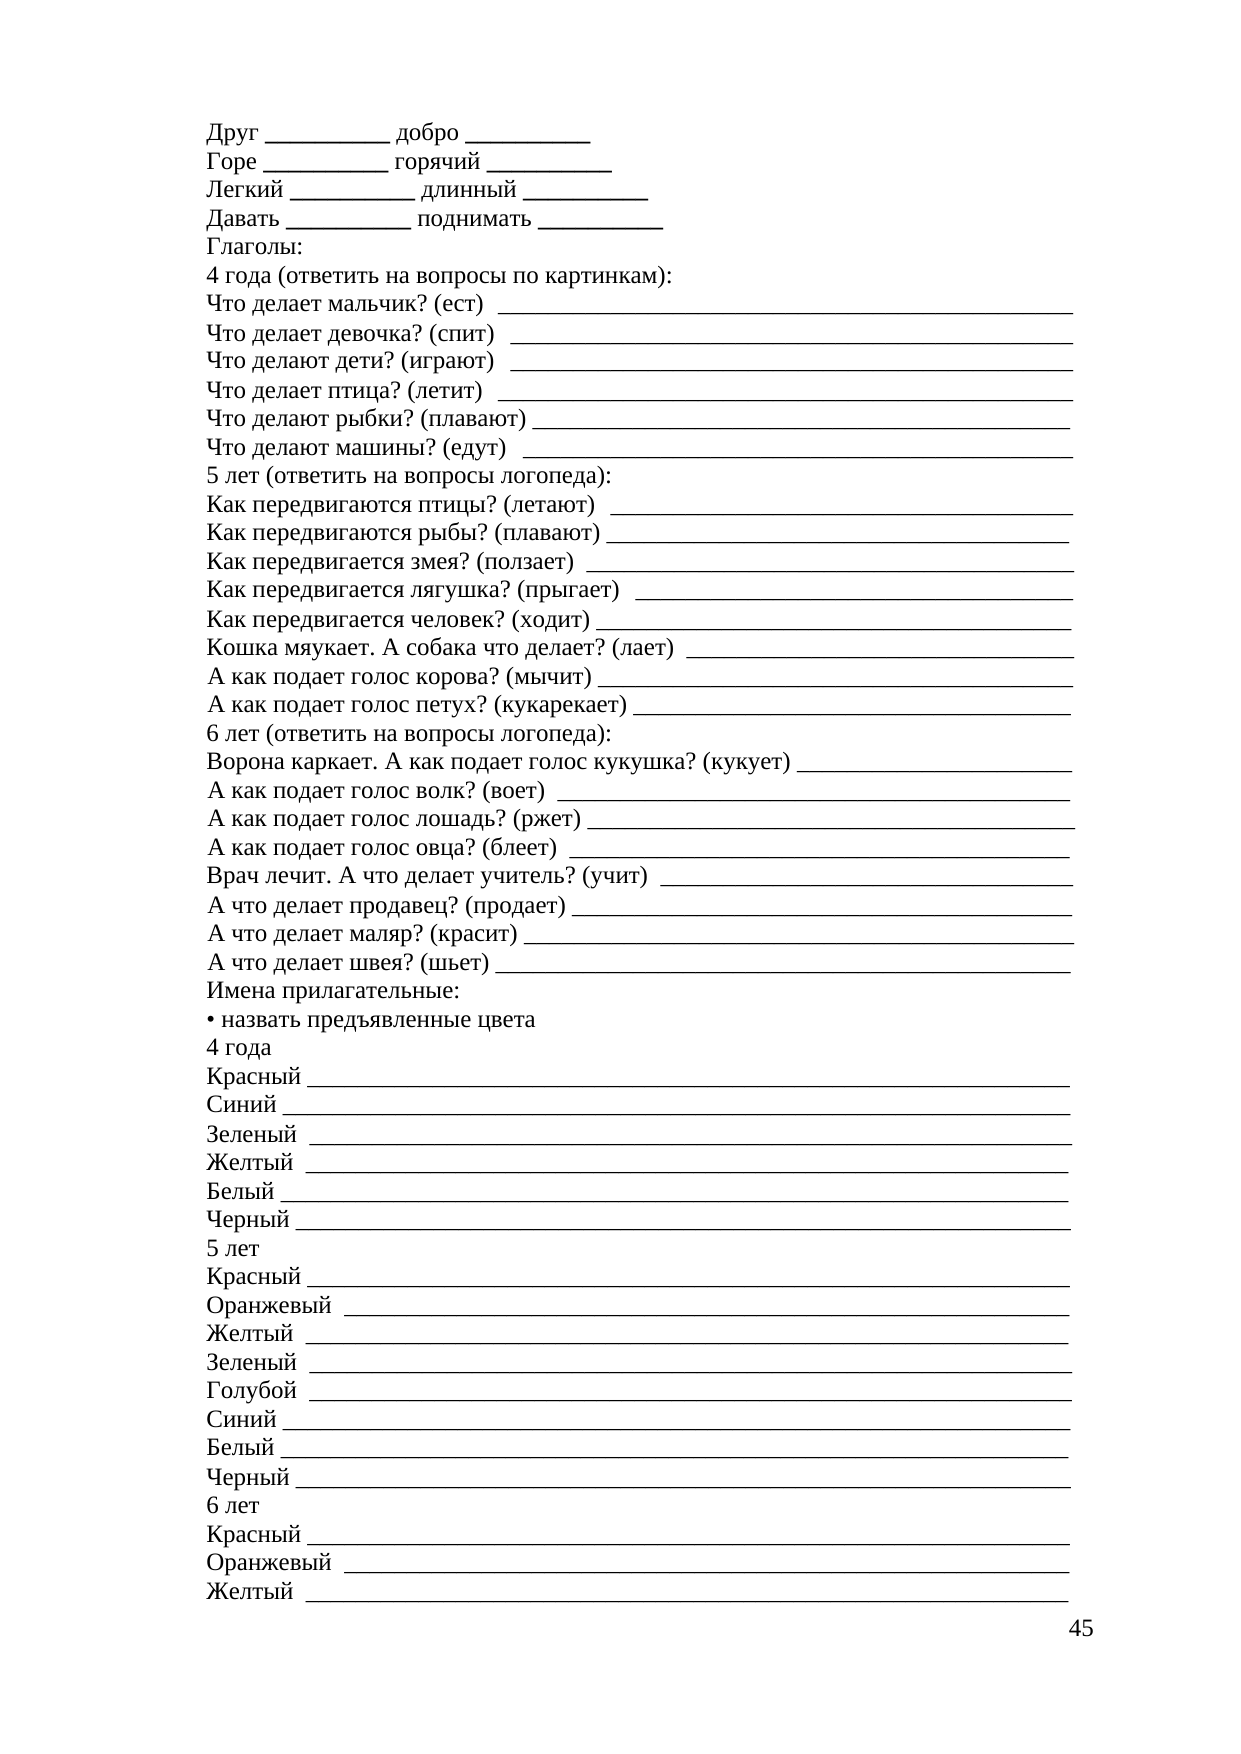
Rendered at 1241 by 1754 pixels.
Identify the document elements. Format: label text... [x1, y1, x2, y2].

text Что делает мальчик? (ест) ______________________________________________ [206, 289, 1093, 317]
text Как передвигаются рыбы? (плавают) _____________________________________ [206, 518, 1093, 546]
text 4 года (ответить на вопросы по картинкам): [206, 260, 1093, 289]
text Синий _______________________________________________________________ [206, 1404, 1093, 1433]
text Горе __________ горячий __________ [206, 146, 1093, 175]
text Друг __________ добро __________ [206, 117, 1093, 146]
text Как передвигается змея? (ползает) _______________________________________ [206, 546, 1093, 575]
list как подает голос овца? (блеет) ________________________________________ [207, 832, 1093, 861]
text Голубой _____________________________________________________________ [206, 1376, 1093, 1404]
text Давать __________ поднимать __________ [206, 203, 1093, 232]
list что делает продавец? (продает) ________________________________________ [207, 890, 1093, 918]
text Что делает девочка? (спит) _____________________________________________ [206, 318, 1093, 346]
list как подает голос волк? (воет) _________________________________________ [207, 775, 1093, 804]
text Что делают рыбки? (плавают) ___________________________________________ [206, 403, 1093, 432]
text Ворона каркает. А как подает голос кукушка? (кукует) ______________________ [206, 747, 1093, 775]
text 6 лет (ответить на вопросы логопеда): [206, 718, 1093, 747]
text 5 лет (ответить на вопросы логопеда): [206, 461, 1093, 489]
list как подает голос петух? (кукарекает) ___________________________________ [207, 690, 1093, 718]
list как подает голос корова? (мычит) ______________________________________ [207, 661, 1093, 690]
text Зеленый _____________________________________________________________ [206, 1347, 1093, 1376]
text Оранжевый __________________________________________________________ [206, 1548, 1093, 1576]
text Что делают машины? (едут) ____________________________________________ [206, 432, 1093, 461]
text Зеленый _____________________________________________________________ [206, 1119, 1093, 1147]
text Белый _______________________________________________________________ [206, 1433, 1093, 1461]
text Белый _______________________________________________________________ [206, 1176, 1093, 1204]
text Что делают дети? (играют) _____________________________________________ [206, 346, 1093, 374]
text Синий _______________________________________________________________ [206, 1090, 1093, 1118]
list что делает маляр? (красит) ____________________________________________ [207, 918, 1093, 947]
text Кошка мяукает. А собака что делает? (лает) _______________________________ [206, 632, 1093, 661]
text 5 лет [206, 1233, 1093, 1262]
text Красный _____________________________________________________________ [206, 1519, 1093, 1548]
text Желтый _____________________________________________________________ [206, 1576, 1093, 1605]
text Красный _____________________________________________________________ [206, 1061, 1093, 1090]
text 45 [150, 1613, 1093, 1641]
text Врач лечит. А что делает учитель? (учит) _________________________________ [206, 861, 1093, 889]
text Легкий __________ длинный __________ [206, 175, 1093, 203]
text Глаголы: [206, 232, 1093, 260]
text Оранжевый __________________________________________________________ [206, 1290, 1093, 1319]
text Черный ______________________________________________________________ [206, 1204, 1093, 1233]
list что делает швея? (шьет) ______________________________________________ [207, 947, 1093, 976]
text Красный _____________________________________________________________ [206, 1262, 1093, 1290]
text Как передвигаются птицы? (летают) _____________________________________ [206, 489, 1093, 518]
text Желтый _____________________________________________________________ [206, 1147, 1093, 1176]
text Черный ______________________________________________________________ [206, 1462, 1093, 1491]
text Как передвигается лягушка? (прыгает) ___________________________________ [206, 575, 1093, 603]
text Желтый _____________________________________________________________ [206, 1319, 1093, 1347]
list как подает голос лошадь? (ржет) _______________________________________ [207, 804, 1093, 832]
text Имена прилагательные: [206, 976, 1093, 1004]
text • назвать предъявленные цвета 4 года [206, 1005, 537, 1061]
text Что делает птица? (летит) ______________________________________________ [206, 375, 1093, 403]
text Как передвигается человек? (ходит) ______________________________________ [206, 604, 1093, 632]
text 6 лет [206, 1491, 1093, 1519]
